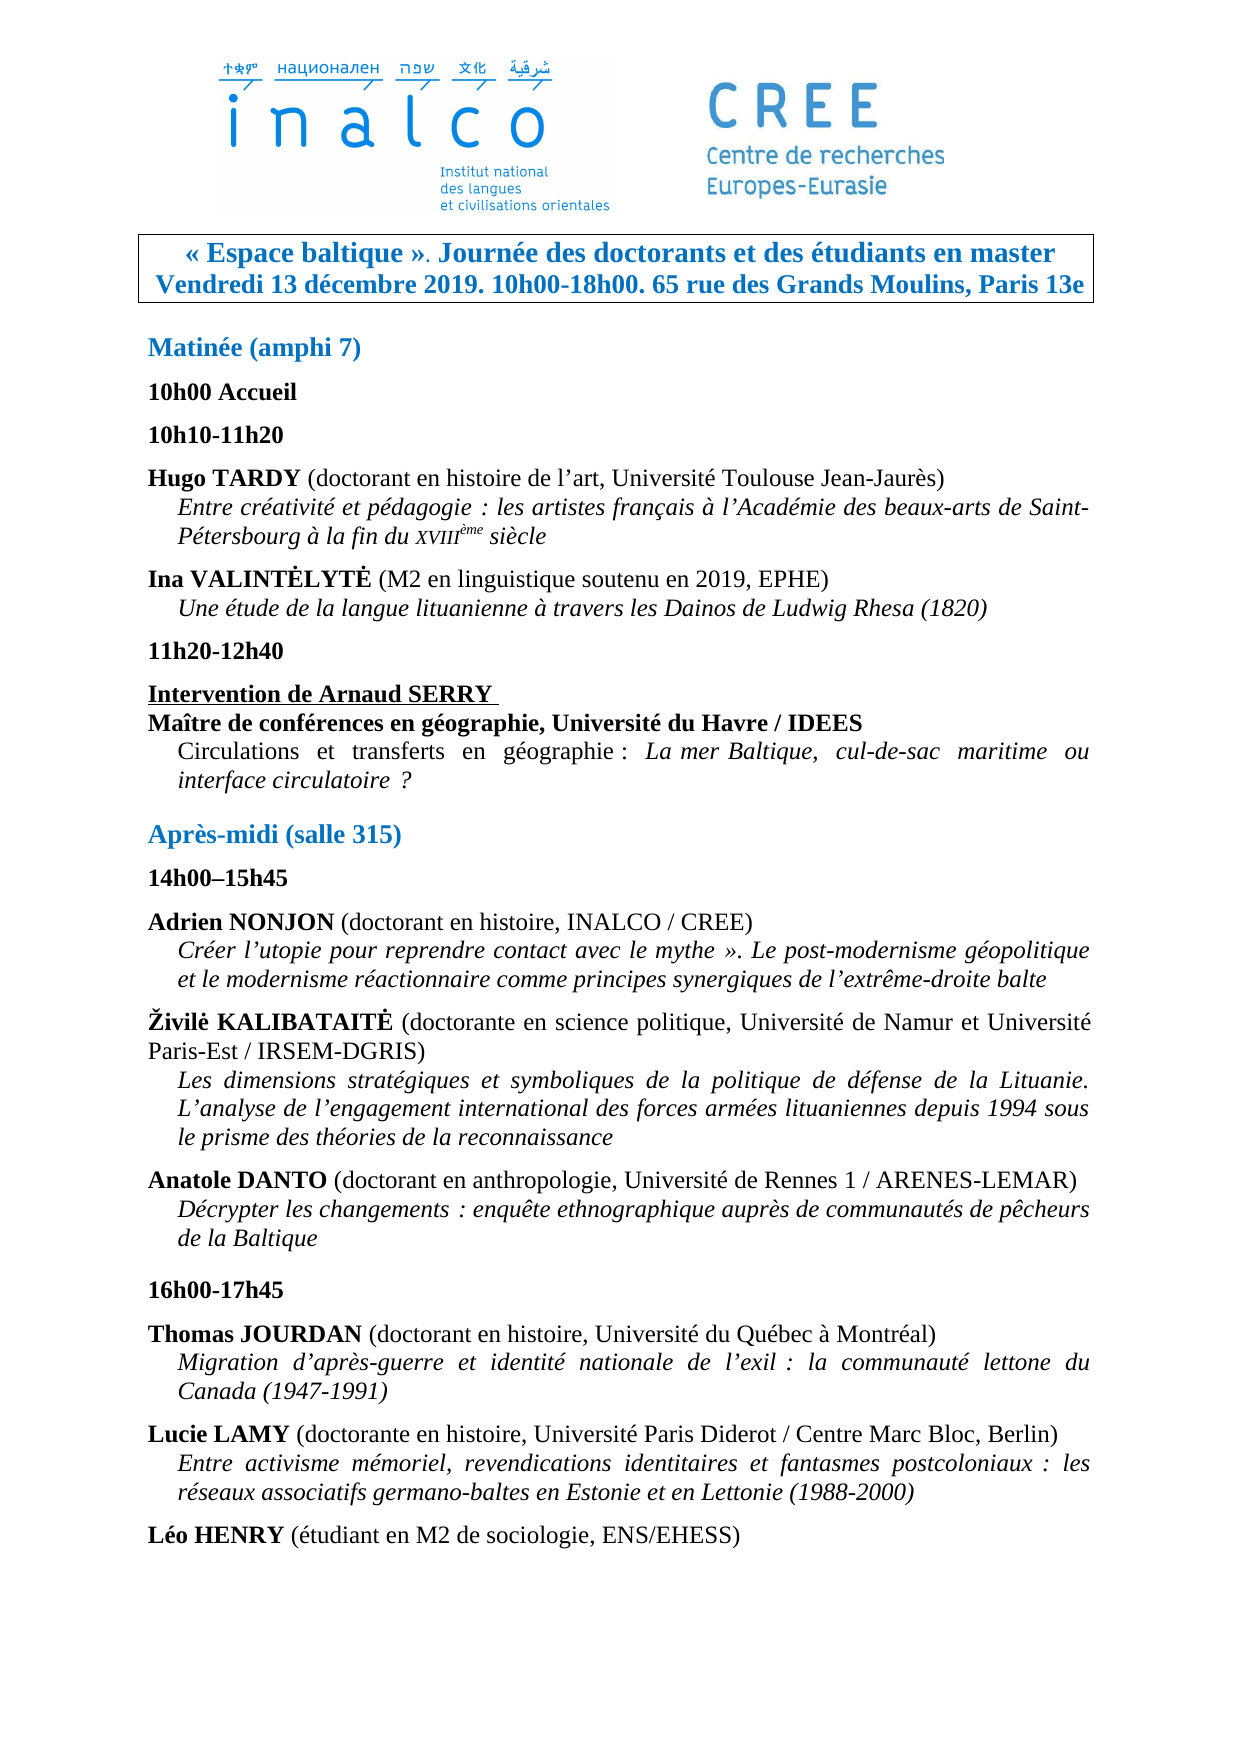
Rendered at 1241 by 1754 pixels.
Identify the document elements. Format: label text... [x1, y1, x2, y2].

text Migration d’après-guerre et identité nationale de l’exil : la communauté lettone du Canada (1947-1991) [177, 1347, 1093, 1405]
picture [703, 76, 944, 198]
text Entre créativité et pédagogie : les artistes français à l’Académie des beaux-arts de Saint-Pétersbourg à la fin du xviiième siècle [177, 492, 1093, 549]
text Živilė KALIBATAITė (doctorante en science politique, Université de Namur et Université Paris-Est / IRSEM-DGRIS) [148, 1007, 1093, 1065]
text Créer l’utopie pour reprendre contact avec le mythe ». Le post-modernisme géopolitique et le modernisme réactionnaire comme principes synergiques de l’extrême-droite balte [177, 935, 1093, 993]
text Lucie LAMY (doctorante en histoire, Université Paris Diderot / Centre Marc Bloc, Berlin) [148, 1419, 1093, 1448]
text Vendredi 13 décembre 2019. 10h00-18h00. 65 rue des Grands Moulins, Paris 13e [139, 267, 1093, 302]
text 10h00 Accueil [148, 377, 1093, 406]
text Décrypter les changements : enquête ethnographique auprès de communautés de pêcheurs de la Baltique [177, 1194, 1093, 1252]
text « Espace baltique ». Journée des doctorants et des étudiants en master [139, 235, 1093, 267]
text Une étude de la langue lituanienne à travers les Dainos de Ludwig Rhesa (1820) [177, 593, 1093, 621]
picture [218, 56, 613, 214]
text Adrien NONJON (doctorant en histoire, INALCO / CREE) [148, 907, 1093, 935]
text Maître de conférences en géographie, Université du Havre / IDEES [148, 708, 1093, 736]
text Entre activisme mémoriel, revendications identitaires et fantasmes postcoloniaux : les réseaux associatifs germano-baltes en Estonie et en Lettonie (1988-2000) [177, 1448, 1093, 1506]
text Circulations et transferts en géographie : La mer Baltique, cul-de-sac maritime ou interface circulatoire ? [177, 736, 1093, 794]
text 10h10-11h20 [148, 420, 1093, 449]
text 16h00-17h45 [148, 1276, 1093, 1304]
text Anatole DANTO (doctorant en anthropologie, Université de Rennes 1 / ARENES-LEMAR) [148, 1165, 1093, 1194]
text Ina Valintėlytė (M2 en linguistique soutenu en 2019, EPHE) [148, 564, 1093, 593]
text Intervention de Arnaud SERRY [148, 679, 1093, 708]
text Après-midi (salle 315) [148, 818, 1093, 849]
text Léo HENRY (étudiant en M2 de sociologie, ENS/EHESS) [148, 1520, 1093, 1549]
text 14h00–15h45 [148, 863, 1093, 892]
text Hugo TARDY (doctorant en histoire de l’art, Université Toulouse Jean-Jaurès) [148, 463, 1093, 492]
text 11h20-12h40 [148, 636, 1093, 664]
text Matinée (amphi 7) [148, 331, 1093, 363]
text Thomas JOURDAN (doctorant en histoire, Université du Québec à Montréal) [148, 1319, 1093, 1347]
text Les dimensions stratégiques et symboliques de la politique de défense de la Lituanie. L’analyse de l’engagement international des forces armées lituaniennes depuis 1994 sous le prisme des théories de la reconnaissance [177, 1065, 1093, 1151]
